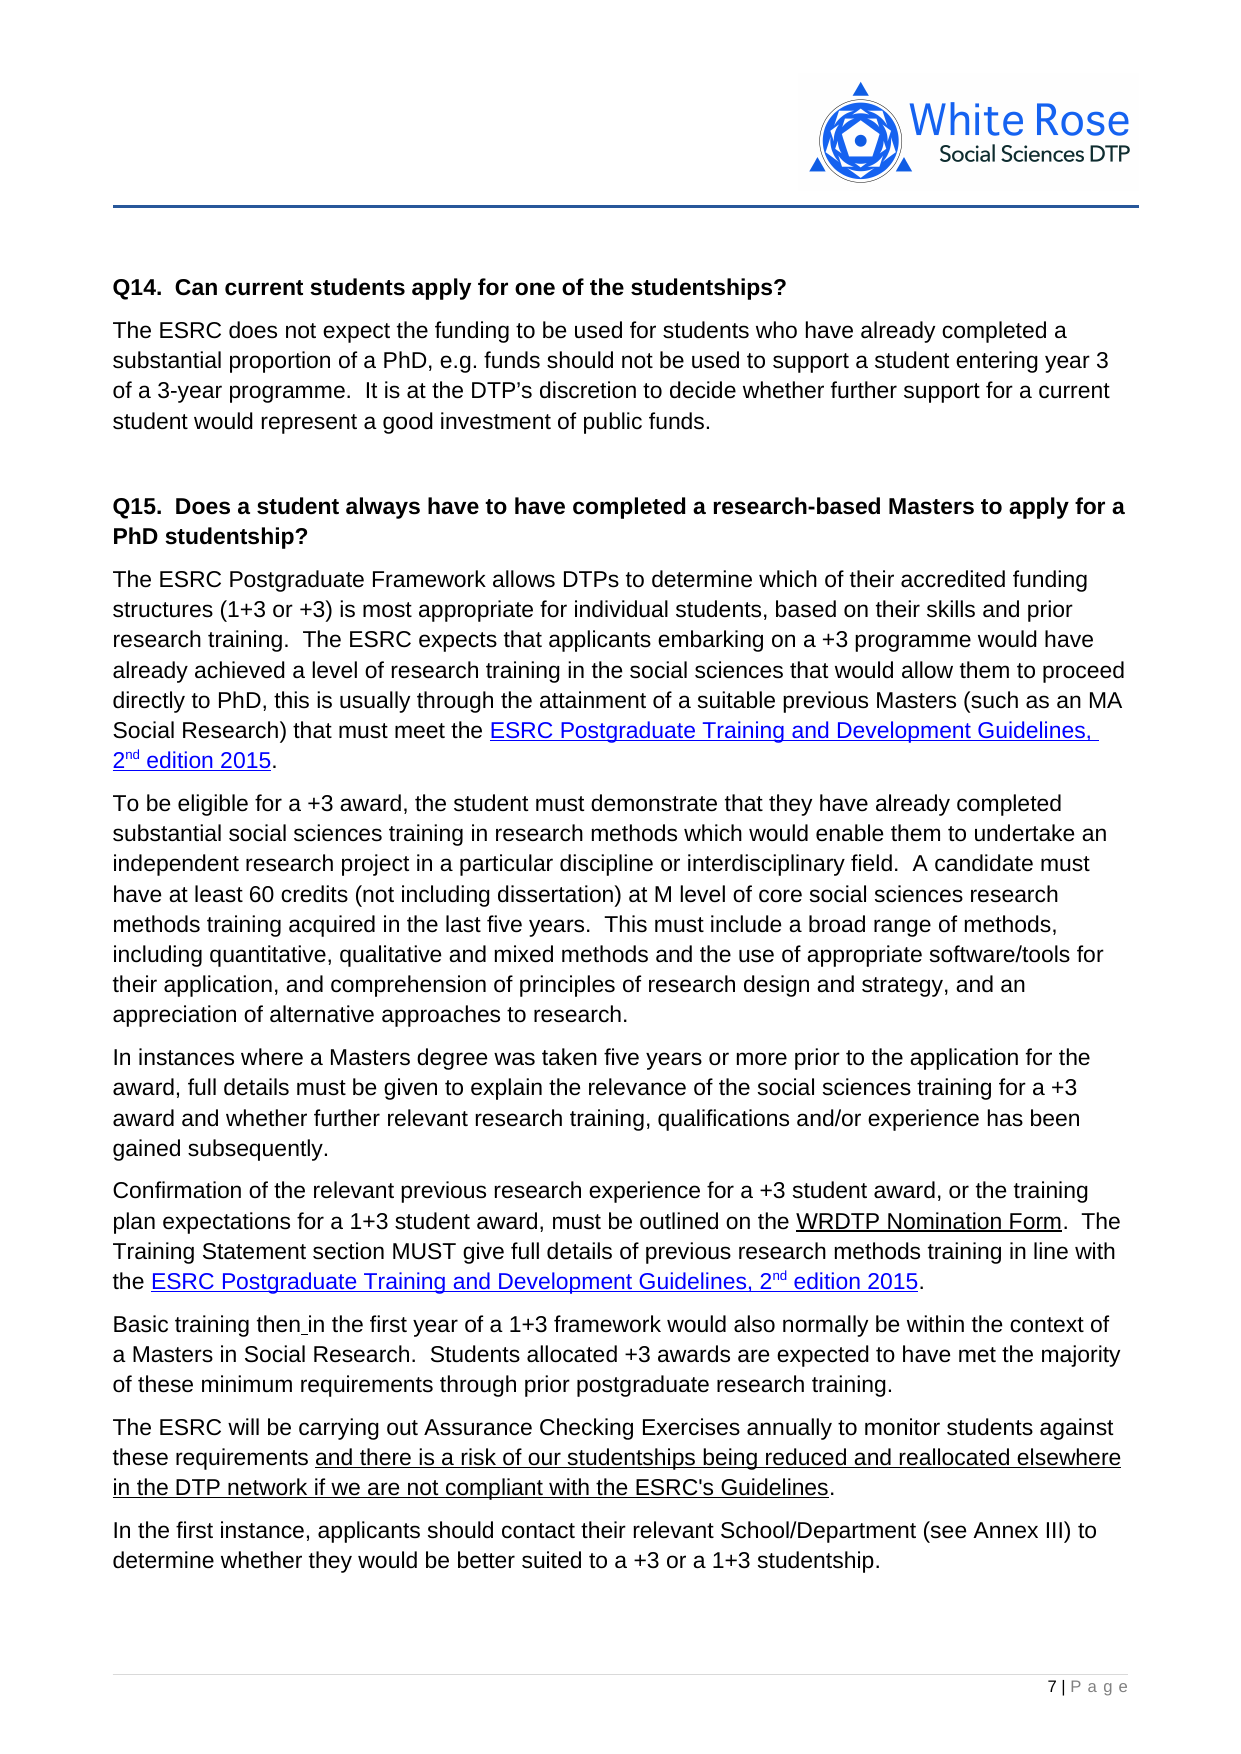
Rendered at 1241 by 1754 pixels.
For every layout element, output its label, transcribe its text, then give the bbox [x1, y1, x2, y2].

text In instances where a Masters degree was taken five years or more prior to the application for the award, full details must be given to explain the relevance of the social sciences training for a +3 award and whether further relevant research training, qualifications and/or experience has been gained subsequently. [112, 1044, 1128, 1161]
text The ESRC Postgraduate Framework allows DTPs to determine which of their accredited funding structures (1+3 or +3) is most appropriate for individual students, based on their skills and prior research training. The ESRC expects that applicants embarking on a +3 programme would have already achieved a level of research training in the social sciences that would allow them to proceed directly to PhD, this is usually through the attainment of a suitable previous Masters (such as an MA Social Research) that must meet the ESRC Postgraduate Training and Development Guidelines, 2nd edition 2015. [112, 566, 1128, 774]
text The ESRC will be carrying out Assurance Checking Exercises annually to monitor students against these requirements and there is a risk of our studentships being reduced and reallocated elsewhere in the DTP network if we are not compliant with the ESRC's Guidelines. [112, 1414, 1128, 1501]
picture [797, 73, 1139, 191]
text Confirmation of the relevant previous research experience for a +3 student award, or the training plan expectations for a 1+3 student award, must be outlined on the WRDTP Nomination Form. The Training Statement section MUST give full details of previous research methods training in line with the ESRC Postgraduate Training and Development Guidelines, 2nd edition 2015. [112, 1177, 1128, 1294]
text Basic training then in the first year of a 1+3 framework would also normally be within the context of a Masters in Social Research. Students allocated +3 awards are expected to have met the majority of these minimum requirements through prior postgraduate research training. [112, 1311, 1128, 1398]
text Q15. Does a student always have to have completed a research-based Masters to apply for a PhD studentship? [112, 493, 1128, 550]
text Q14. Can current students apply for one of the studentships? [112, 274, 1128, 301]
text In the first instance, applicants should contact their relevant School/Department (see Annex III) to determine whether they would be better suited to a +3 or a 1+3 studentship. [112, 1517, 1128, 1574]
text The ESRC does not expect the funding to be used for students who have already completed a substantial proportion of a PhD, e.g. funds should not be used to support a student entering year 3 of a 3-year programme. It is at the DTP’s discretion to decide whether further support for a current student would represent a good investment of public funds. [112, 317, 1128, 434]
text To be eligible for a +3 award, the student must demonstrate that they have already completed substantial social sciences training in research methods which would enable them to undertake an independent research project in a particular discipline or interdisciplinary field. A candidate must have at least 60 credits (not including dissertation) at M level of core social sciences research methods training acquired in the last five years. This must include a broad range of methods, including quantitative, qualitative and mixed methods and the use of appropriate software/tools for their application, and comprehension of principles of research design and strategy, and an appreciation of alternative approaches to research. [112, 790, 1128, 1028]
